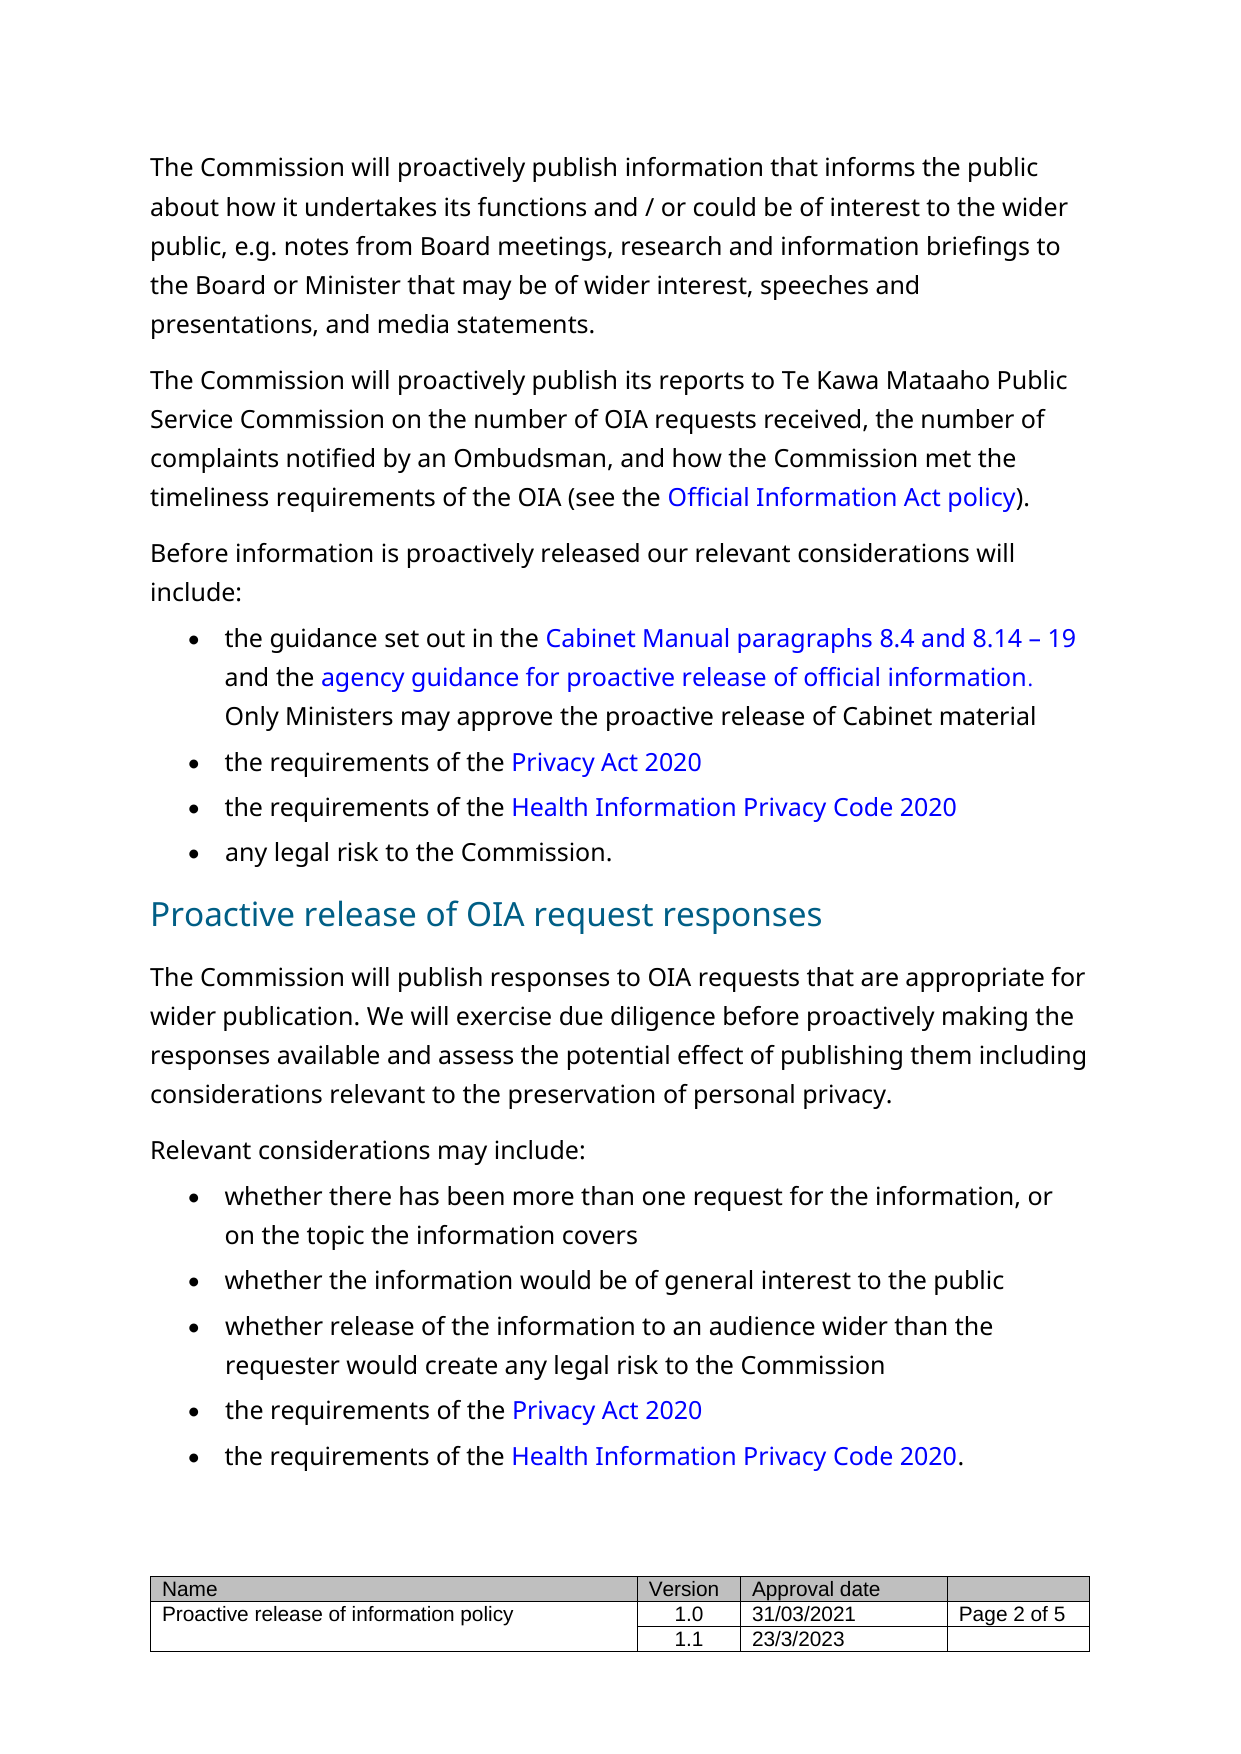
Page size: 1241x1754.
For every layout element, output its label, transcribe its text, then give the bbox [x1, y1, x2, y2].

list the requirements of the Health Information Privacy Code 2020 [187, 789, 1090, 824]
list whether there has been more than one request for the information, or on the topic the information covers [187, 1178, 1090, 1252]
list any legal risk to the Commission. [187, 835, 1090, 869]
text The Commission will proactively publish its reports to Te Kawa Mataaho Public Service Commission on the number of OIA requests received, the number of complaints notified by an Ombudsman, and how the Commission met the timeliness requirements of the OIA (see the Official Information Act policy). [150, 362, 1090, 514]
subtitle Proactive release of OIA request responses [150, 891, 1090, 936]
text The Commission will publish responses to OIA requests that are appropriate for wider publication. We will exercise due diligence before proactively making the responses available and assess the potential effect of publishing them including considerations relevant to the preservation of personal privacy. [150, 960, 1090, 1111]
list the requirements of the Health Information Privacy Code 2020. [187, 1438, 1090, 1472]
list whether release of the information to an audience wider than the requester would create any legal risk to the Commission [187, 1308, 1090, 1382]
text Relevant considerations may include: [150, 1133, 1090, 1167]
list whether the information would be of general interest to the public [187, 1263, 1090, 1297]
list the requirements of the Privacy Act 2020 [187, 1393, 1090, 1427]
list the guidance set out in the Cabinet Manual paragraphs 8.4 and 8.14 – 19 and the agency guidance for proactive release of official information. Only Ministers may approve the proactive release of Cabinet material [187, 620, 1090, 733]
text The Commission will proactively publish information that informs the public about how it undertakes its functions and / or could be of interest to the wider public, e.g. notes from Board meetings, research and information briefings to the Board or Minister that may be of wider interest, speeches and presentations, and media statements. [150, 150, 1090, 341]
list the requirements of the Privacy Act 2020 [187, 744, 1090, 778]
text Before information is proactively released our relevant considerations will include: [150, 536, 1090, 609]
